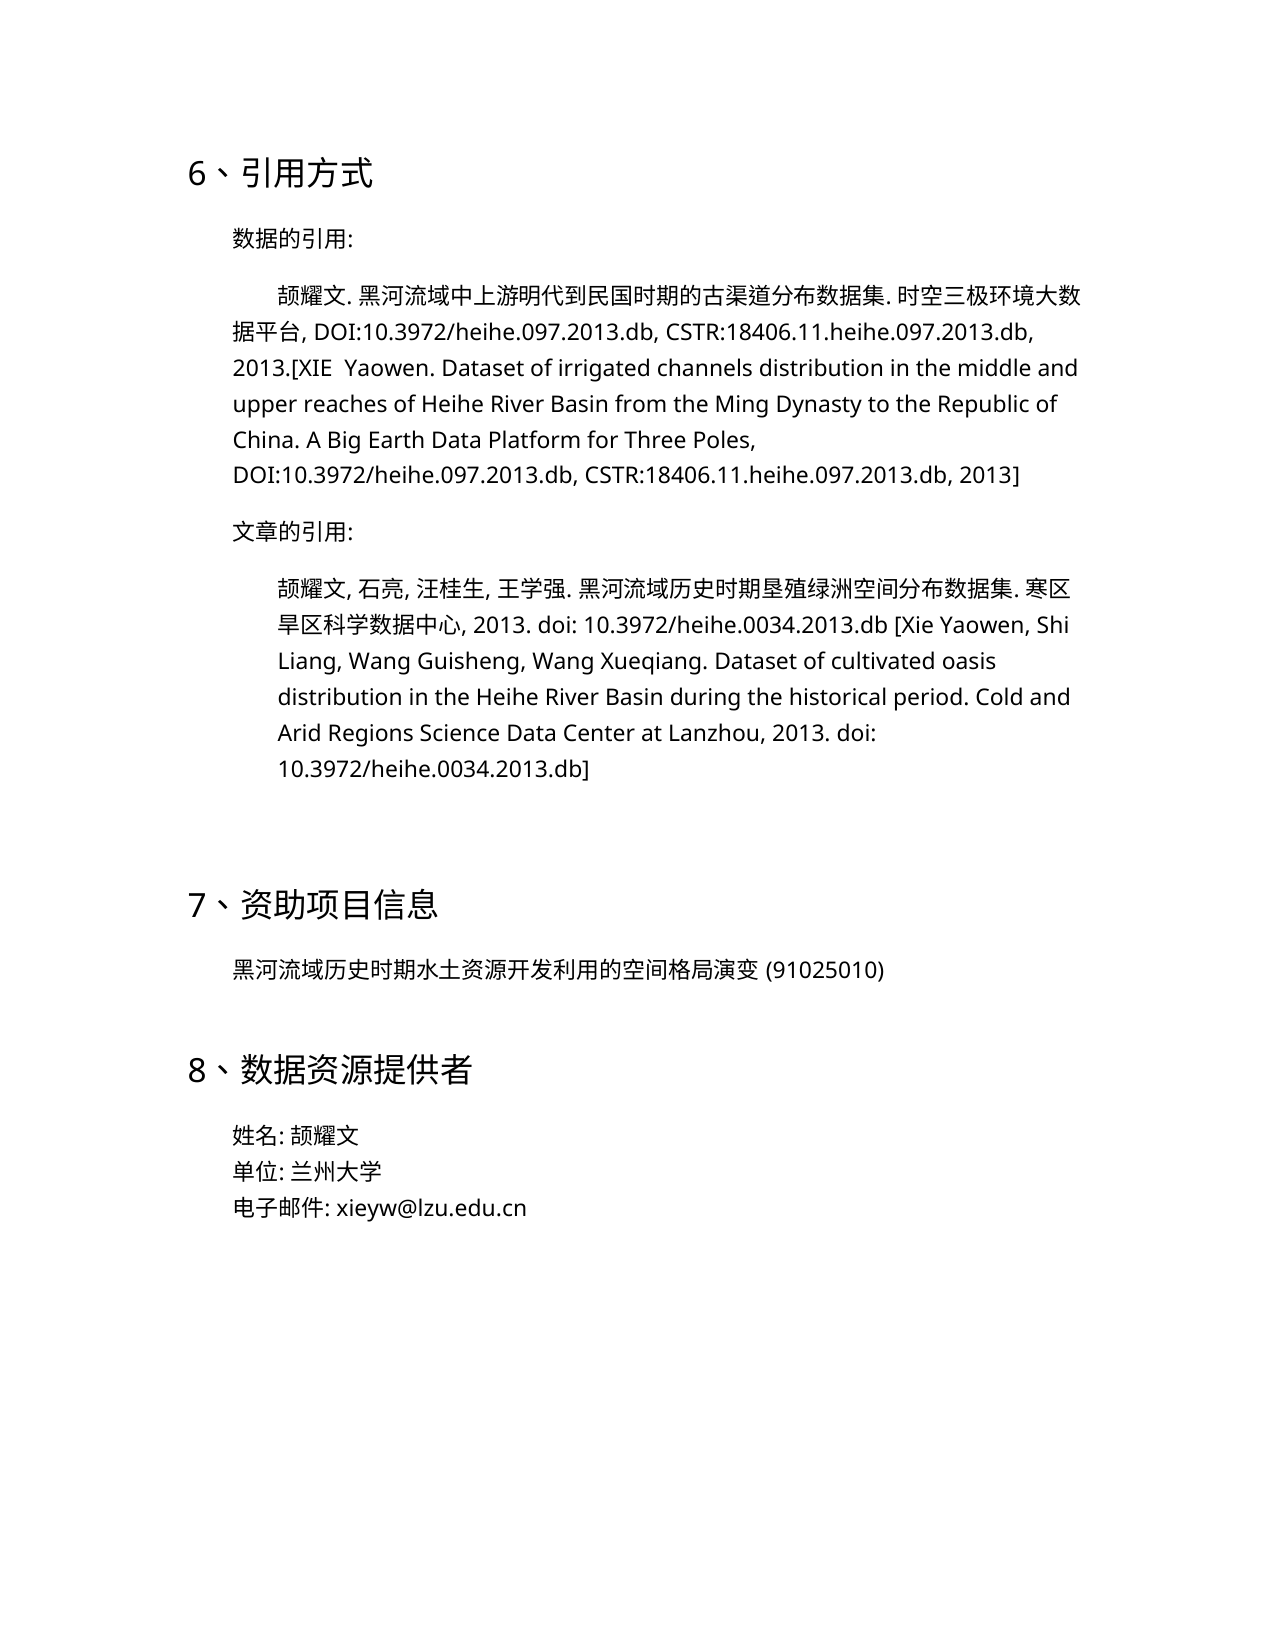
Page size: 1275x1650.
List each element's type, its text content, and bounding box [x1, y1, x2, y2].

text 颉耀文. 黑河流域中上游明代到民国时期的古渠道分布数据集. 时空三极环境大数据平台, DOI:10.3972/heihe.097.2013.db, CSTR:18406.11.heihe.097.2013.db, 2013.[XIE Yaowen. Dataset of irrigated channels distribution in the middle and upper reaches of Heihe River Basin from the Ming Dynasty to the Republic of China. A Big Earth Data Platform for Three Poles, DOI:10.3972/heihe.097.2013.db, CSTR:18406.11.heihe.097.2013.db, 2013] [232, 280, 1087, 491]
text 7、资助项目信息 [187, 881, 1087, 927]
text 文章的引用: [232, 516, 1087, 547]
text 颉耀文, 石亮, 汪桂生, 王学强. 黑河流域历史时期垦殖绿洲空间分布数据集. 寒区旱区科学数据中心, 2013. doi: 10.3972/heihe.0034.2013.db [Xie Yaowen, Shi Liang, Wang Guisheng, Wang Xueqiang. Dataset of cultivated oasis distribution in the Heihe River Basin during the historical period. Cold and Arid Regions Science Data Center at Lanzhou, 2013. doi: 10.3972/heihe.0034.2013.db] [277, 573, 1087, 856]
text 6、引用方式 [187, 150, 1087, 195]
text 黑河流域历史时期水土资源开发利用的空间格局演变 (91025010) [232, 954, 1087, 1022]
text 8、数据资源提供者 [187, 1047, 1087, 1092]
text 姓名: 颉耀文 单位: 兰州大学 电子邮件: xieyw@lzu.edu.cn [232, 1120, 1087, 1295]
text 数据的引用: [232, 223, 1087, 254]
